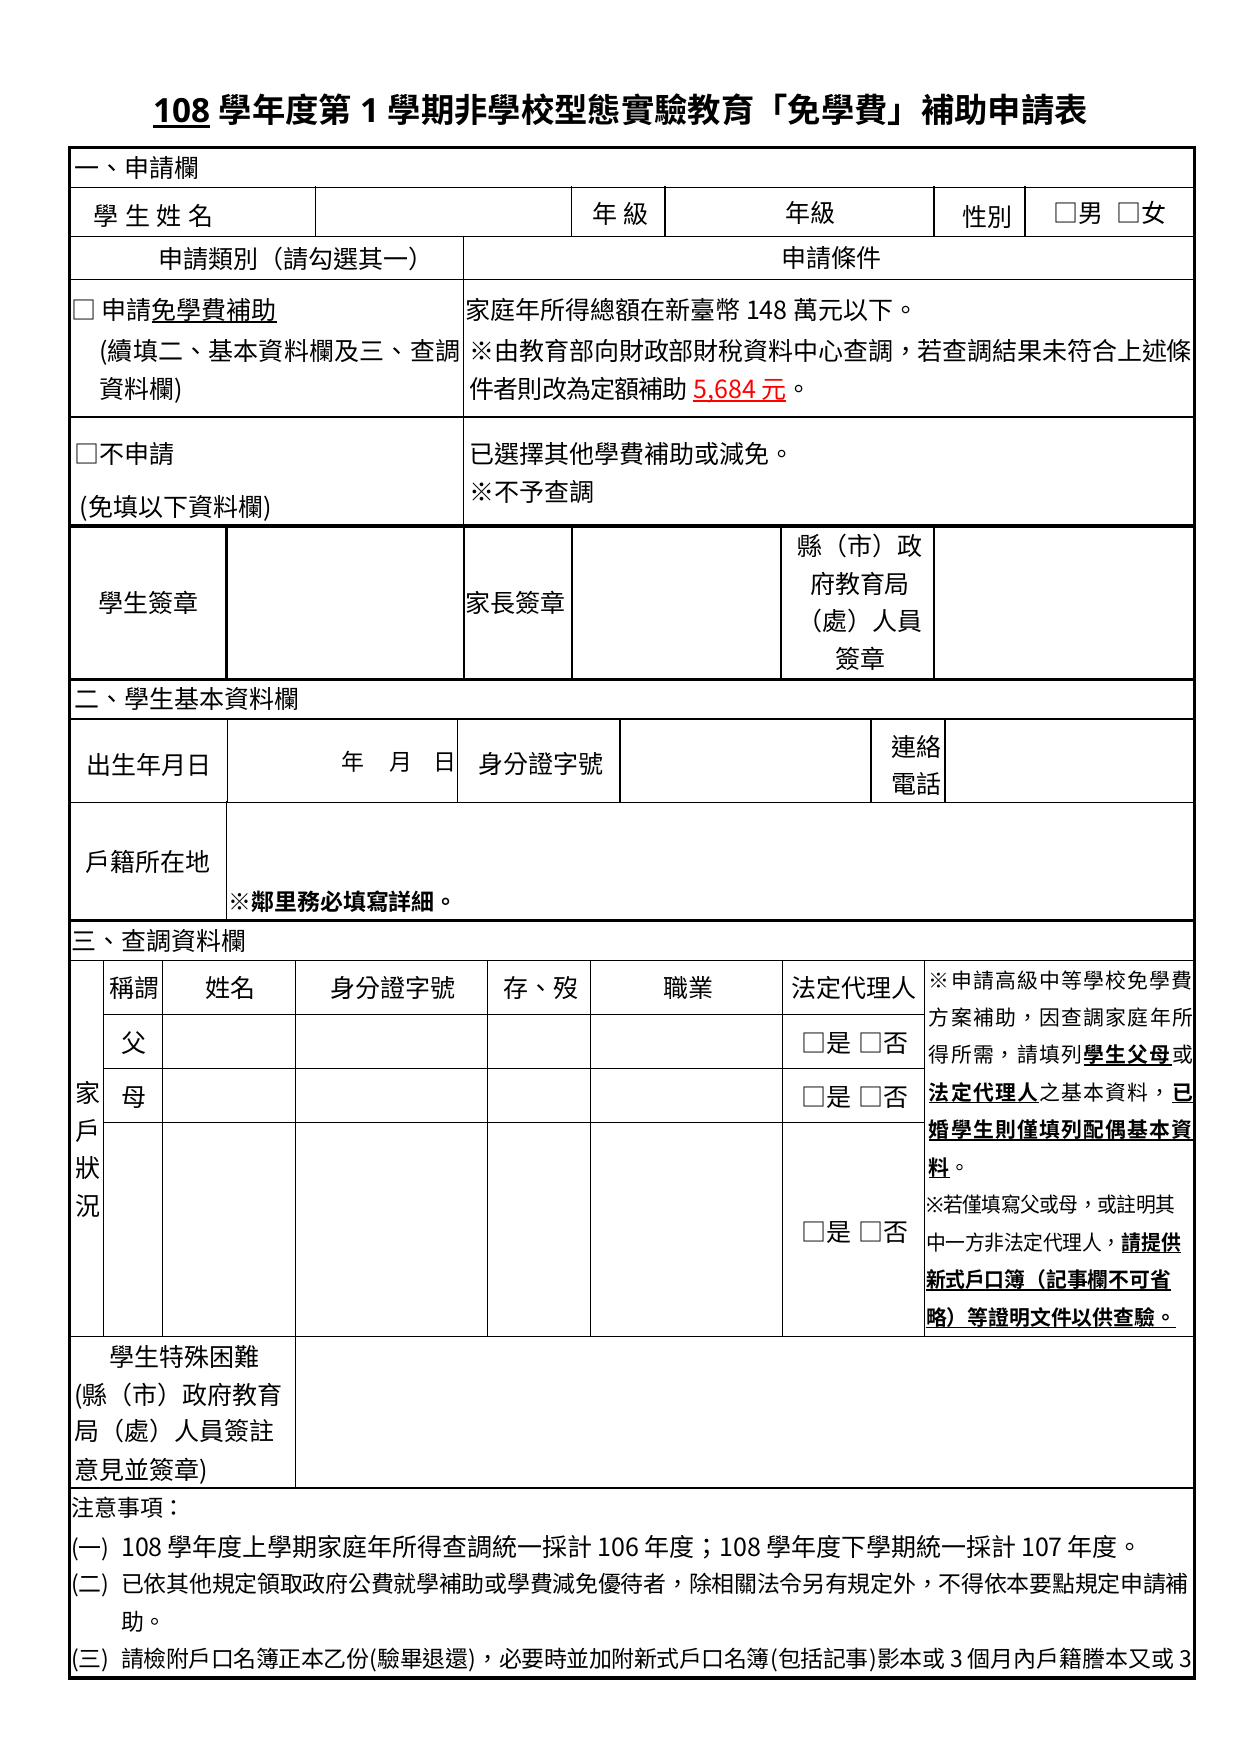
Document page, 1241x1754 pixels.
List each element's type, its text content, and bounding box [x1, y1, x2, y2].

table_cell 連絡電話 [872, 720, 944, 801]
table_cell 學 生 姓 名 [71, 188, 315, 236]
table_cell 身分證字號 [296, 961, 487, 1013]
table_cell [488, 1015, 590, 1067]
table_cell 存、歿 [488, 961, 590, 1013]
table_cell □ 申請免學費補助 (續填二、基本資料欄及三、查調資料欄) [71, 280, 463, 416]
table_cell 學生簽章 [71, 528, 225, 677]
table_header 一、申請欄 [71, 149, 1193, 186]
table_cell 姓名 [163, 961, 295, 1013]
table_cell 年級 [666, 188, 933, 236]
table_cell 申請類別（請勾選其一） [71, 237, 463, 279]
table_cell 身分證字號 [458, 720, 619, 801]
table_cell [488, 1069, 590, 1121]
table_cell [163, 1123, 295, 1336]
table_cell □不申請 (免填以下資料欄) [71, 418, 463, 524]
table_cell 家庭年所得總額在新臺幣 148 萬元以下。 ※由教育部向財政部財稅資料中心查調，若查調結果未符合上述條件者則改為定額補助 5,684 元。 [464, 280, 1193, 416]
table_cell [163, 1069, 295, 1121]
table_cell □是 □否 [783, 1069, 924, 1121]
table_cell 戶籍所在地 [71, 803, 226, 919]
table_cell 家戶狀況 [71, 961, 103, 1336]
table_cell 年 級 [572, 188, 664, 236]
table_cell [296, 1337, 1193, 1487]
table_cell [591, 1015, 782, 1067]
table_cell [296, 1069, 487, 1121]
table_cell 申請條件 [464, 237, 1193, 279]
table_cell 已選擇其他學費補助或減免。 ※不予查調 [464, 418, 1193, 524]
table_cell 職業 [591, 961, 782, 1013]
table_cell [935, 528, 1193, 677]
table_cell 學生特殊困難 (縣（市）政府教育局（處）人員簽註意見並簽章) [71, 1337, 295, 1487]
table_cell [227, 803, 1193, 878]
table_cell [104, 1123, 162, 1336]
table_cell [71, 1489, 1193, 1676]
table_cell [573, 528, 780, 677]
table_cell [296, 1015, 487, 1067]
table_cell [228, 528, 463, 677]
table_cell □男 □女 [1026, 188, 1193, 236]
table_cell 母 [104, 1069, 162, 1121]
table_cell 法定代理人 [783, 961, 924, 1013]
table_cell [591, 1123, 782, 1336]
table_cell □是 □否 [783, 1015, 924, 1067]
table_cell 出生年月日 [71, 720, 227, 801]
table_cell [296, 1123, 487, 1336]
table_cell [163, 1015, 295, 1067]
table_cell ※鄰里務必填寫詳細。 [227, 880, 1193, 919]
text 108 學年度第 1 學期非學校型態實驗教育「免學費」補助申請表 [59, 71, 1181, 146]
table_cell [591, 1069, 782, 1121]
table_cell 三、查調資料欄 [71, 922, 1193, 960]
table_cell 稱謂 [104, 961, 162, 1013]
table_cell [621, 720, 870, 801]
table_cell 父 [104, 1015, 162, 1067]
table_cell □是 □否 [783, 1123, 924, 1336]
table_cell [316, 188, 571, 236]
table_cell [488, 1123, 590, 1336]
table_cell 年 月 日 [228, 720, 457, 801]
table_cell 二、學生基本資料欄 [71, 681, 1193, 718]
table_cell ※申請高級中等學校免學費方案補助，因查調家庭年所得所需，請填列學生父母或法定代理人之基本資料，已婚學生則僅填列配偶基本資料。 ※若僅填寫父或母，或註明其中一方非法定代理人，請提供新式戶口簿（記事欄不可省略）等證明文件以供查驗。 [925, 961, 1193, 1336]
table_cell 家長簽章 [465, 528, 571, 677]
table_cell 縣（市）政府教育局（處）人員簽章 [782, 528, 933, 677]
table_cell [946, 720, 1193, 801]
table_cell 性別 [935, 188, 1024, 236]
